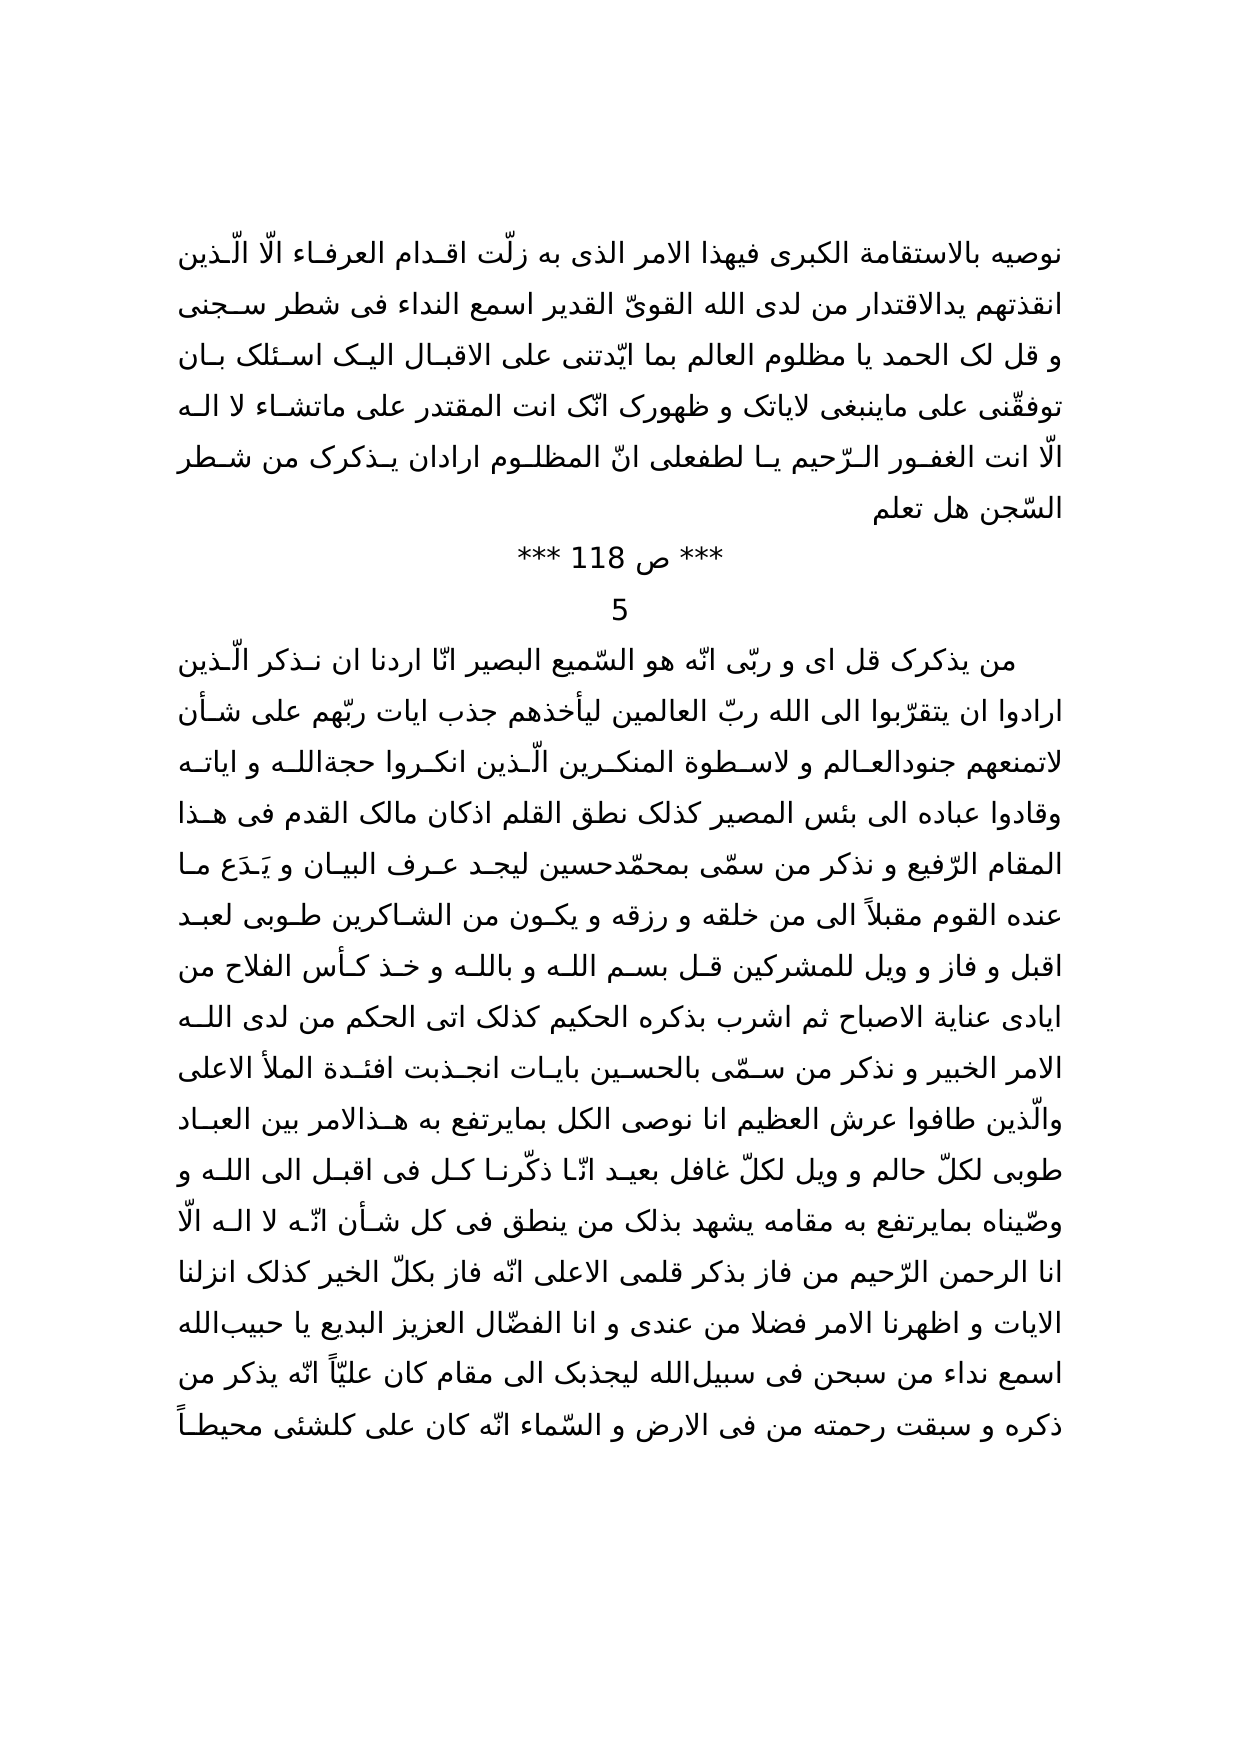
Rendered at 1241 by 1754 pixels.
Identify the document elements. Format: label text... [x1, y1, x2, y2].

text 5 [177, 593, 1063, 627]
text *** ص 118 *** [177, 542, 1063, 576]
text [177, 236, 1063, 525]
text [177, 644, 1063, 1442]
